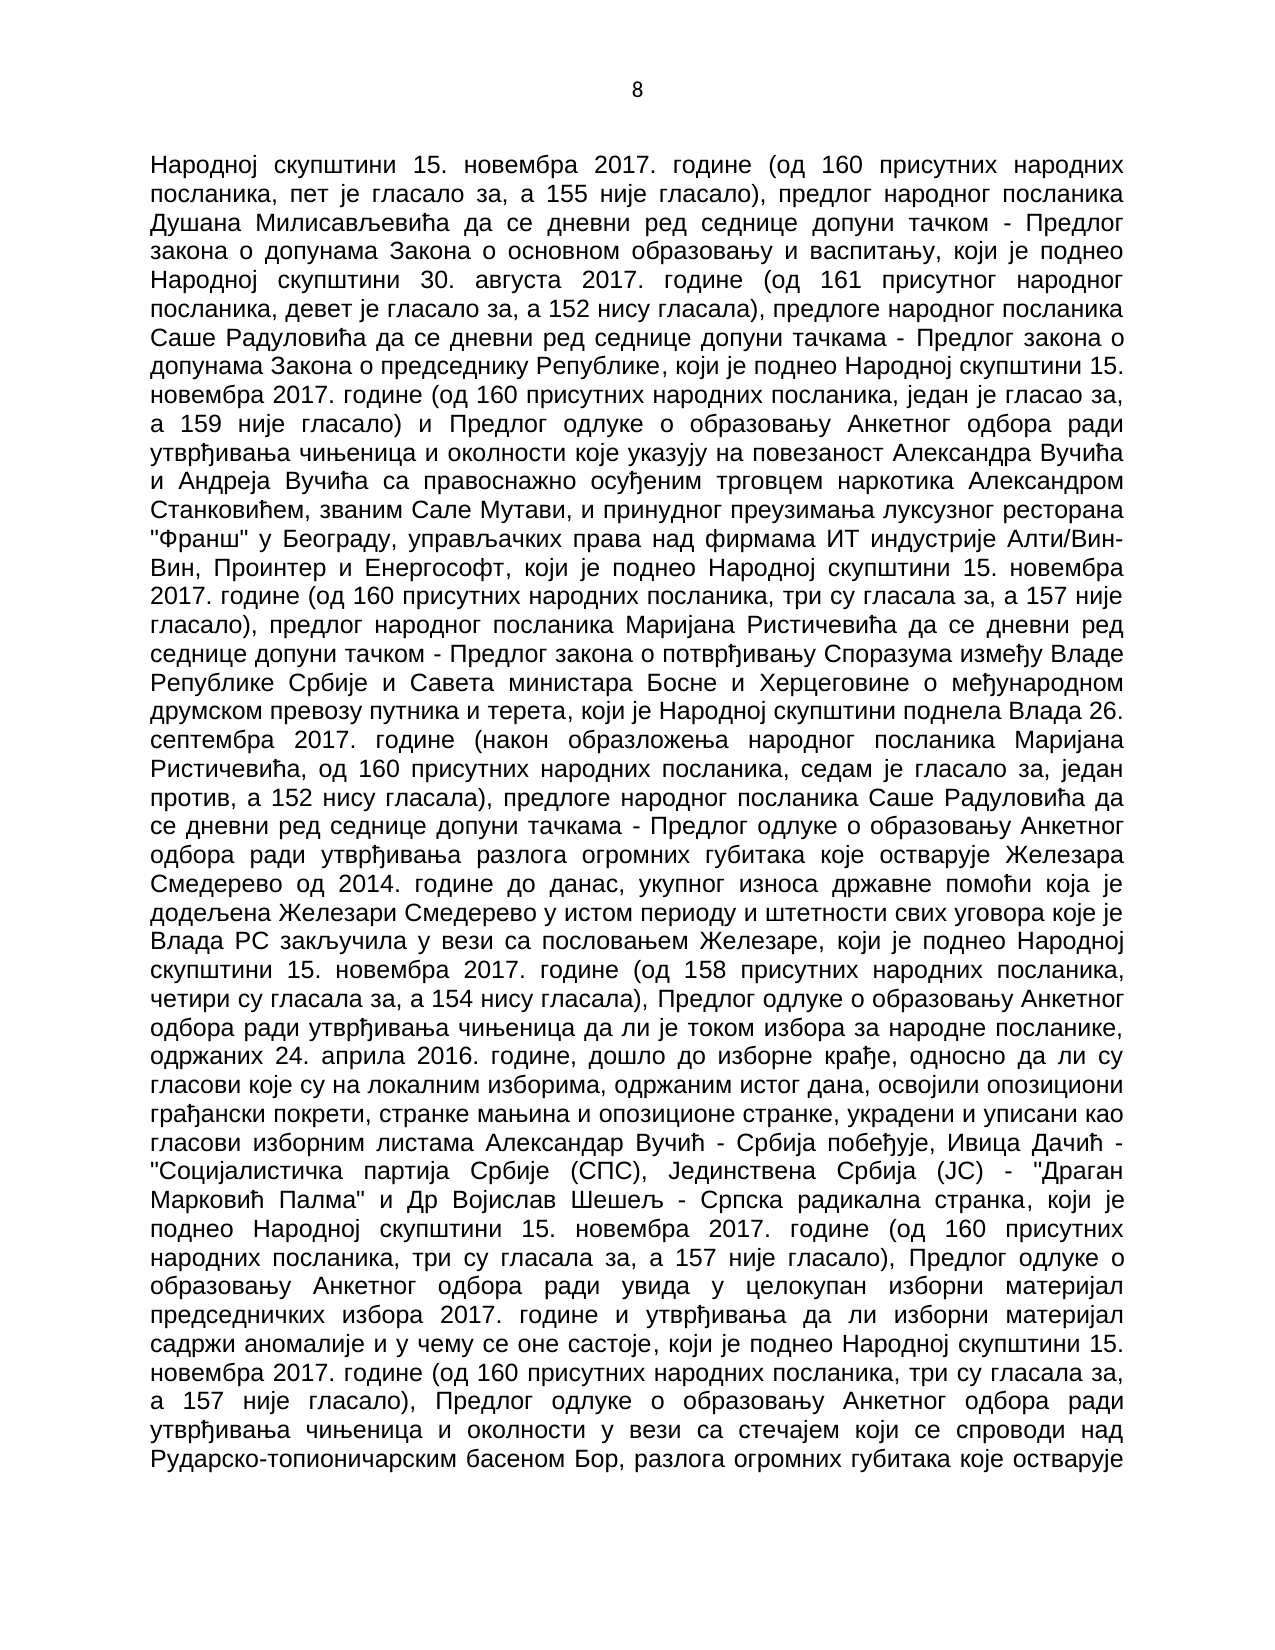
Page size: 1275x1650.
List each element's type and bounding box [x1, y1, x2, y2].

text [150, 150, 1125, 1472]
